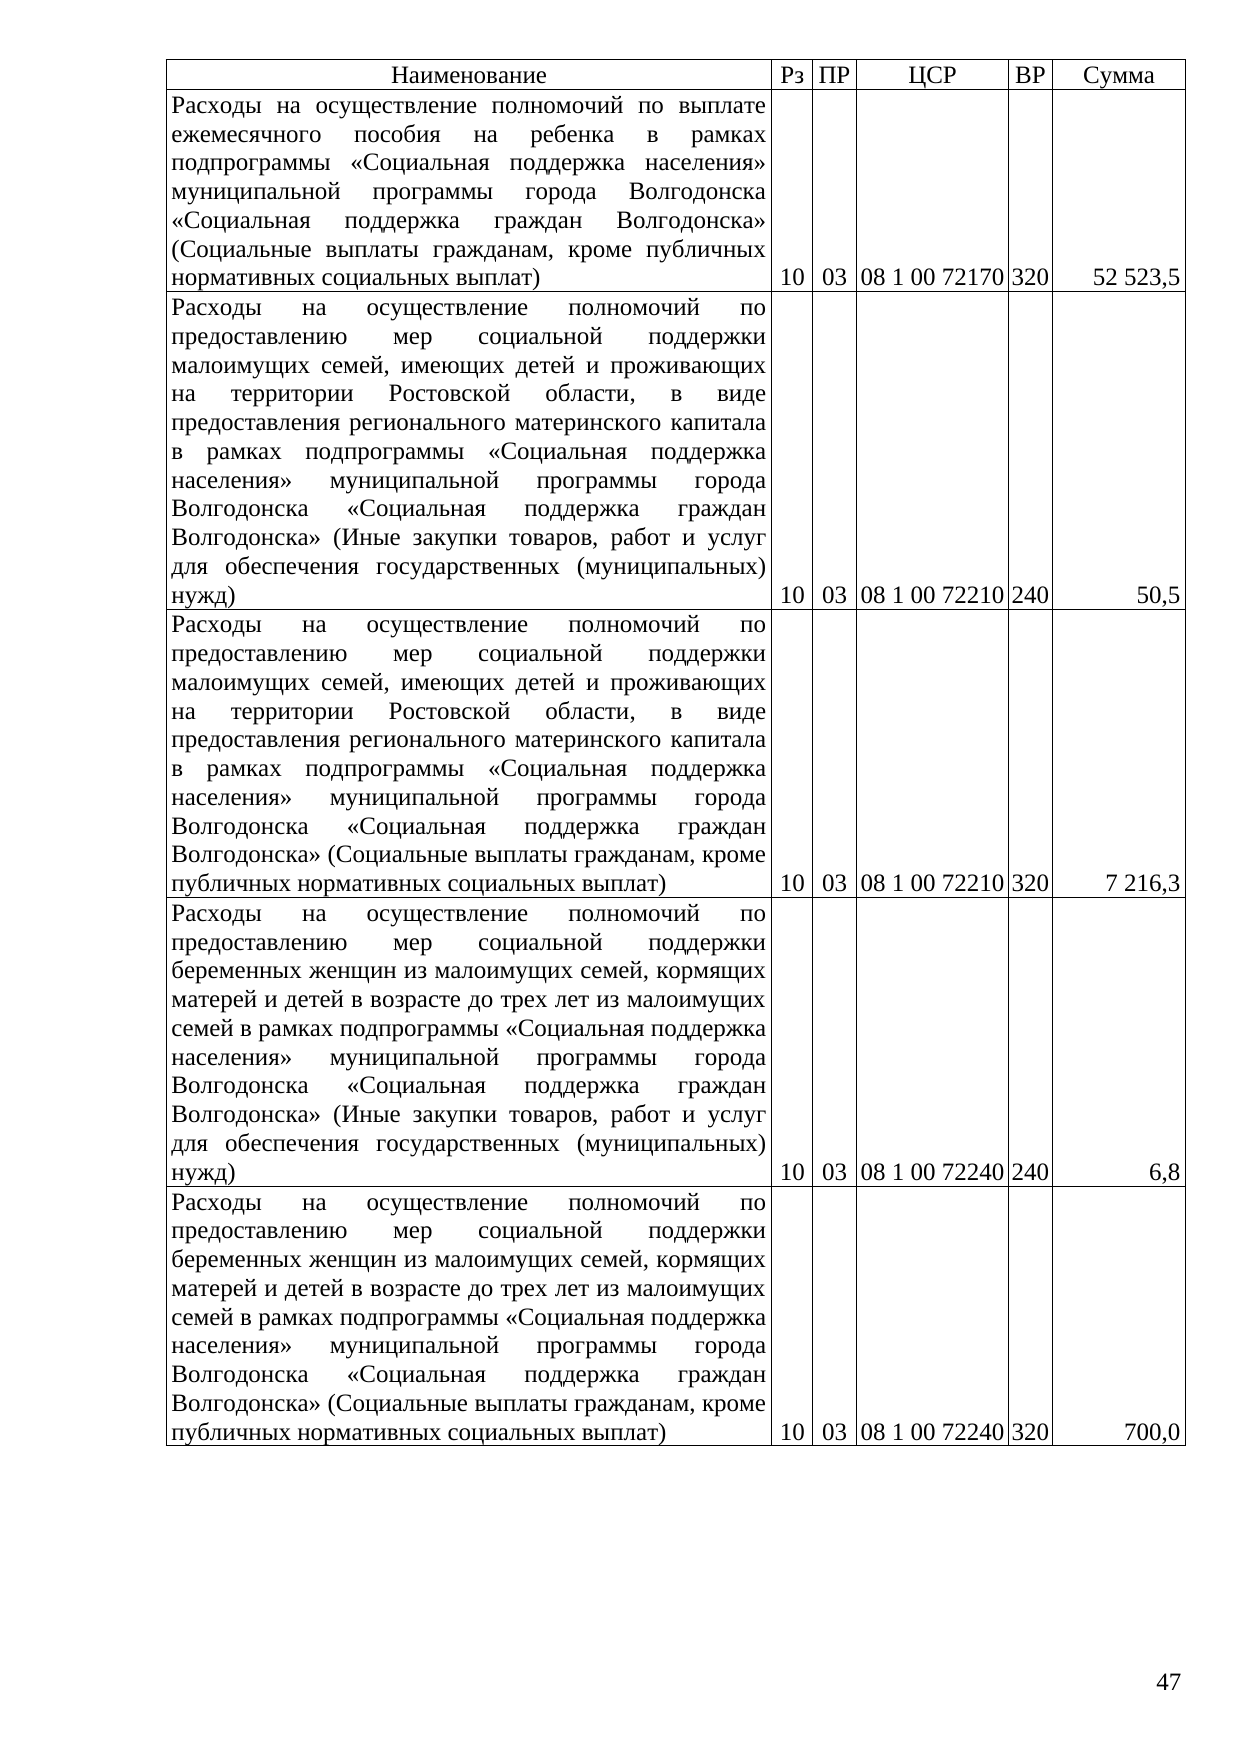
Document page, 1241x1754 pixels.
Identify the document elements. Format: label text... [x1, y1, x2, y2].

table_cell 03 [813, 610, 856, 897]
table_cell 08 1 00 72210 [857, 610, 1008, 897]
table_cell 50,5 [1053, 292, 1185, 608]
table_cell 320 [1009, 1187, 1052, 1445]
table_cell Расходы на осуществление полномочий по предоставлению мер социальной поддержки беременных женщин из малоимущих семей, кормящих матерей и детей в возрасте до трех лет из малоимущих семей в рамках подпрограммы «Социальная поддержка населения» муниципальной программы города Волгодонска «Социальная поддержка граждан Волгодонска» (Иные закупки товаров, работ и услуг для обеспечения государственных (муниципальных) нужд) [167, 898, 771, 1186]
table_header Сумма [1053, 60, 1185, 89]
table_cell 7 216,3 [1053, 610, 1185, 897]
table_cell Расходы на осуществление полномочий по предоставлению мер социальной поддержки малоимущих семей, имеющих детей и проживающих на территории Ростовской области, в виде предоставления регионального материнского капитала в рамках подпрограммы «Социальная поддержка населения» муниципальной программы города Волгодонска «Социальная поддержка граждан Волгодонска» (Социальные выплаты гражданам, кроме публичных нормативных социальных выплат) [167, 610, 771, 897]
table_cell 08 1 00 72240 [857, 898, 1008, 1186]
table_cell 240 [1009, 898, 1052, 1186]
table_cell Расходы на осуществление полномочий по предоставлению мер социальной поддержки беременных женщин из малоимущих семей, кормящих матерей и детей в возрасте до трех лет из малоимущих семей в рамках подпрограммы «Социальная поддержка населения» муниципальной программы города Волгодонска «Социальная поддержка граждан Волгодонска» (Социальные выплаты гражданам, кроме публичных нормативных социальных выплат) [167, 1187, 771, 1445]
table_cell 10 [772, 898, 812, 1186]
table_cell 10 [772, 90, 812, 291]
table_cell 10 [772, 292, 812, 608]
table_header ВР [1009, 60, 1052, 89]
table_cell 320 [1009, 610, 1052, 897]
table_header Рз [772, 60, 812, 89]
table_cell Расходы на осуществление полномочий по предоставлению мер социальной поддержки малоимущих семей, имеющих детей и проживающих на территории Ростовской области, в виде предоставления регионального материнского капитала в рамках подпрограммы «Социальная поддержка населения» муниципальной программы города Волгодонска «Социальная поддержка граждан Волгодонска» (Иные закупки товаров, работ и услуг для обеспечения государственных (муниципальных) нужд) [167, 292, 771, 608]
table_cell 08 1 00 72240 [857, 1187, 1008, 1445]
table_cell 03 [813, 1187, 856, 1445]
table_cell 240 [1009, 292, 1052, 608]
table_cell 700,0 [1053, 1187, 1185, 1445]
table_cell 08 1 00 72210 [857, 292, 1008, 608]
table_header ПР [813, 60, 856, 89]
table_cell 10 [772, 1187, 812, 1445]
table_cell 320 [1009, 90, 1052, 291]
table_header ЦСР [857, 60, 1008, 89]
table_cell 10 [772, 610, 812, 897]
table_cell 08 1 00 72170 [857, 90, 1008, 291]
table_cell 52 523,5 [1053, 90, 1185, 291]
table_header Наименование [167, 60, 771, 89]
table_cell Расходы на осуществление полномочий по выплате ежемесячного пособия на ребенка в рамках подпрограммы «Социальная поддержка населения» муниципальной программы города Волгодонска «Социальная поддержка граждан Волгодонска» (Социальные выплаты гражданам, кроме публичных нормативных социальных выплат) [167, 90, 771, 291]
table_cell 03 [813, 292, 856, 608]
table_cell 6,8 [1053, 898, 1185, 1186]
table_cell 03 [813, 90, 856, 291]
table_cell 03 [813, 898, 856, 1186]
